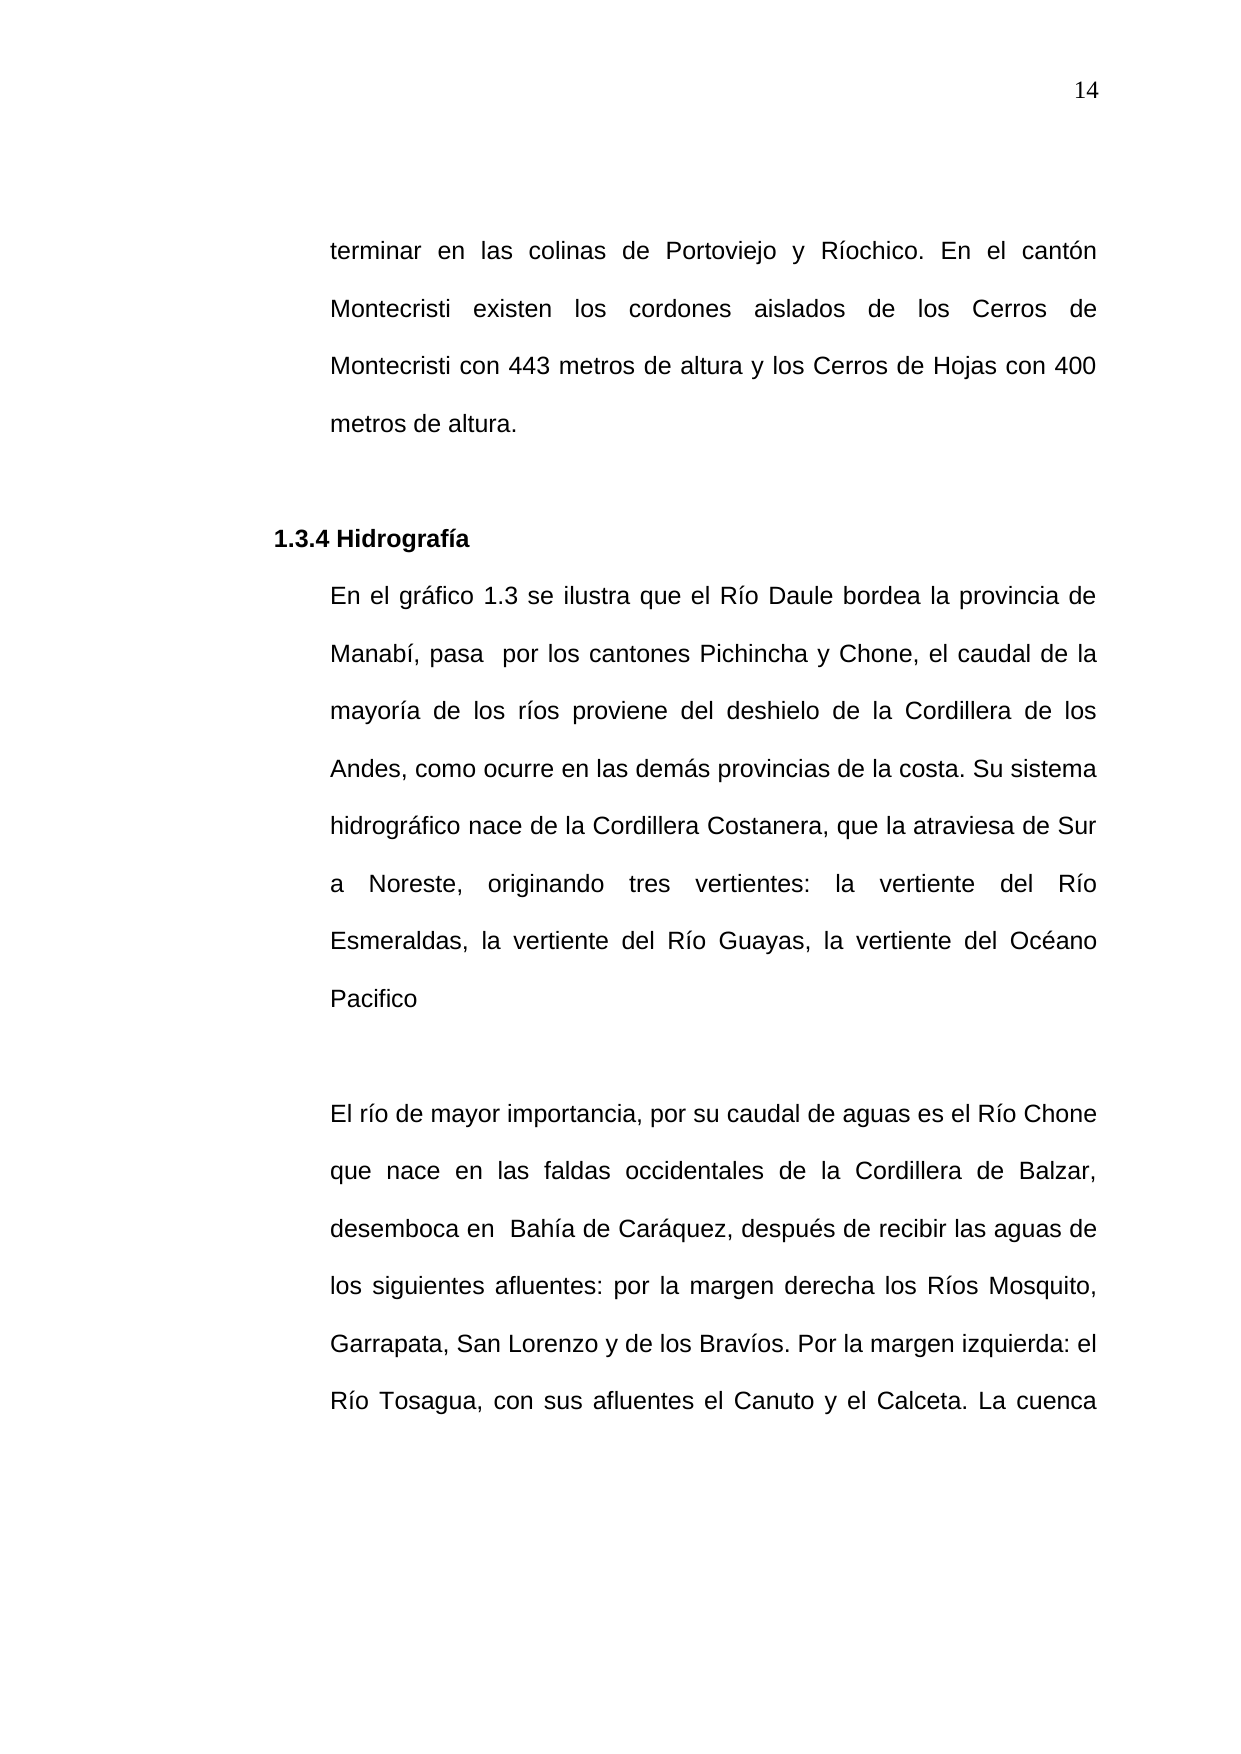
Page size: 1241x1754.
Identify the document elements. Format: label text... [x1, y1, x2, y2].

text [330, 1099, 1098, 1415]
text En el gráfico 1.3 se ilustra que el Río Daule bordea la provincia de Manabí, pasa por los cantones Pichincha y Chone, el caudal de la mayoría de los ríos proviene del deshielo de la Cordillera de los Andes, como ocurre en las demás provincias de la costa. Su sistema hidrográfico nace de la Cordillera Costanera, que la atraviesa de Sur a Noreste, originando tres vertientes: la vertiente del Río Esmeraldas, la vertiente del Río Guayas, la vertiente del Océano Pacifico [330, 581, 1098, 1012]
subtitle 1.3.4 Hidrografía [274, 524, 1098, 552]
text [330, 236, 1098, 437]
